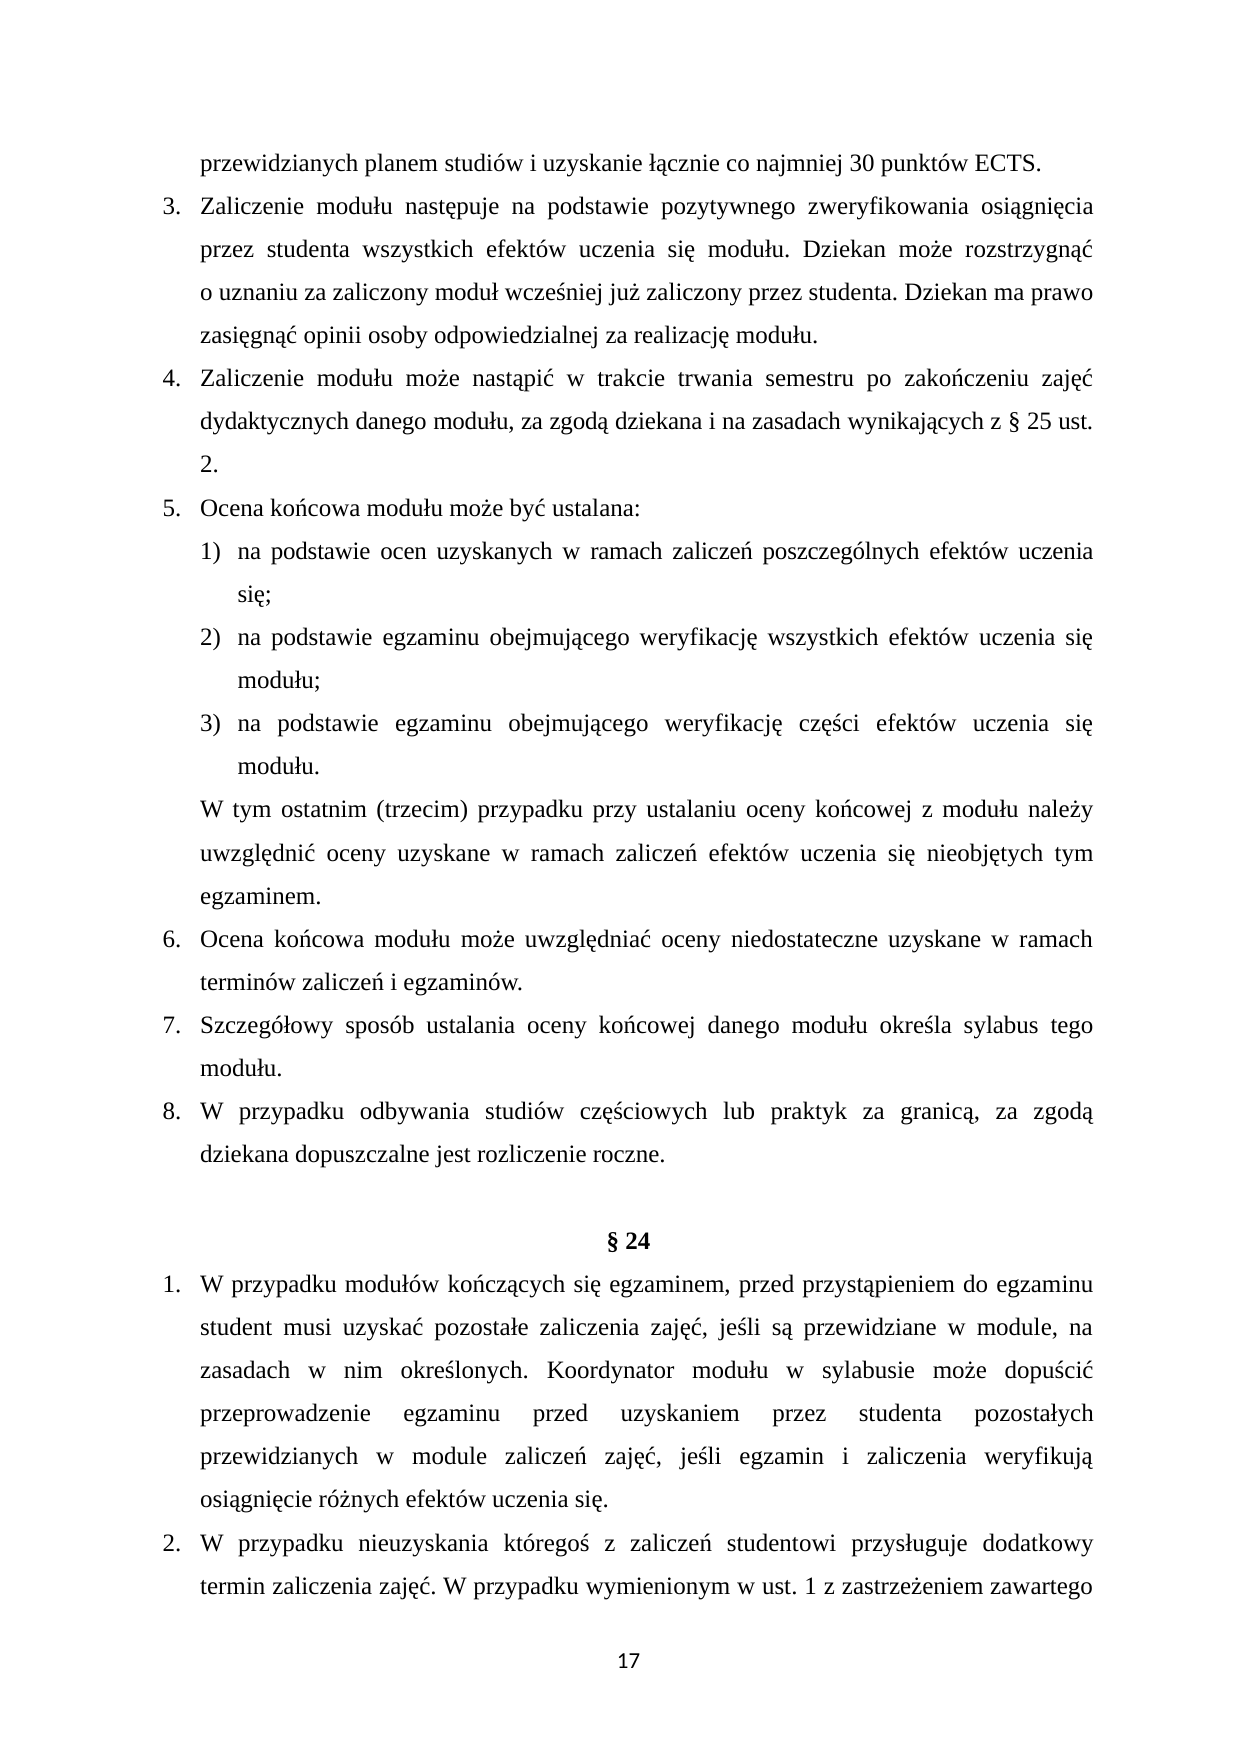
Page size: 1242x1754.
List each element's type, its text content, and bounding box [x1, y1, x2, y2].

list Zaliczenie modułu następuje na podstawie pozytywnego zweryfikowania osiągnięcia przez studenta wszystkich efektów uczenia się modułu. Dziekan może rozstrzygnąć o uznaniu za zaliczony moduł wcześniej już zaliczony przez studenta. Dziekan ma prawo zasięgnąć opinii osoby odpowiedzialnej za realizację modułu. [162, 191, 1094, 349]
text W tym ostatnim (trzecim) przypadku przy ustalaniu oceny końcowej z modułu należy uwzględnić oceny uzyskane w ramach zaliczeń efektów uczenia się nieobjętych tym egzaminem. [200, 794, 1094, 909]
list W przypadku odbywania studiów częściowych lub praktyk za granicą, za zgodą dziekana dopuszczalne jest rozliczenie roczne. [162, 1096, 1094, 1168]
list na podstawie ocen uzyskanych w ramach zaliczeń poszczególnych efektów uczenia się; [200, 536, 1094, 608]
list Szczegółowy sposób ustalania oceny końcowej danego modułu określa sylabus tego modułu. [162, 1010, 1094, 1082]
list Zaliczenie modułu może nastąpić w trakcie trwania semestru po zakończeniu zajęć dydaktycznych danego modułu, za zgodą dziekana i na zasadach wynikających z § 25 ust. 2. [162, 363, 1094, 478]
list Ocena końcowa modułu może uwzględniać oceny niedostateczne uzyskane w ramach terminów zaliczeń i egzaminów. [162, 924, 1094, 996]
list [162, 148, 1094, 176]
text § 24 [162, 1226, 1094, 1254]
list W przypadku modułów kończących się egzaminem, przed przystąpieniem do egzaminu student musi uzyskać pozostałe zaliczenia zajęć, jeśli są przewidziane w module, na zasadach w nim określonych. Koordynator modułu w sylabusie może dopuścić przeprowadzenie egzaminu przed uzyskaniem przez studenta pozostałych przewidzianych w module zaliczeń zajęć, jeśli egzamin i zaliczenia weryfikują osiągnięcie różnych efektów uczenia się. [162, 1269, 1094, 1513]
list Ocena końcowa modułu może być ustalana: [162, 493, 1094, 521]
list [162, 1528, 1094, 1599]
list na podstawie egzaminu obejmującego weryfikację wszystkich efektów uczenia się modułu; [200, 622, 1094, 694]
list na podstawie egzaminu obejmującego weryfikację części efektów uczenia się modułu. [200, 708, 1094, 780]
